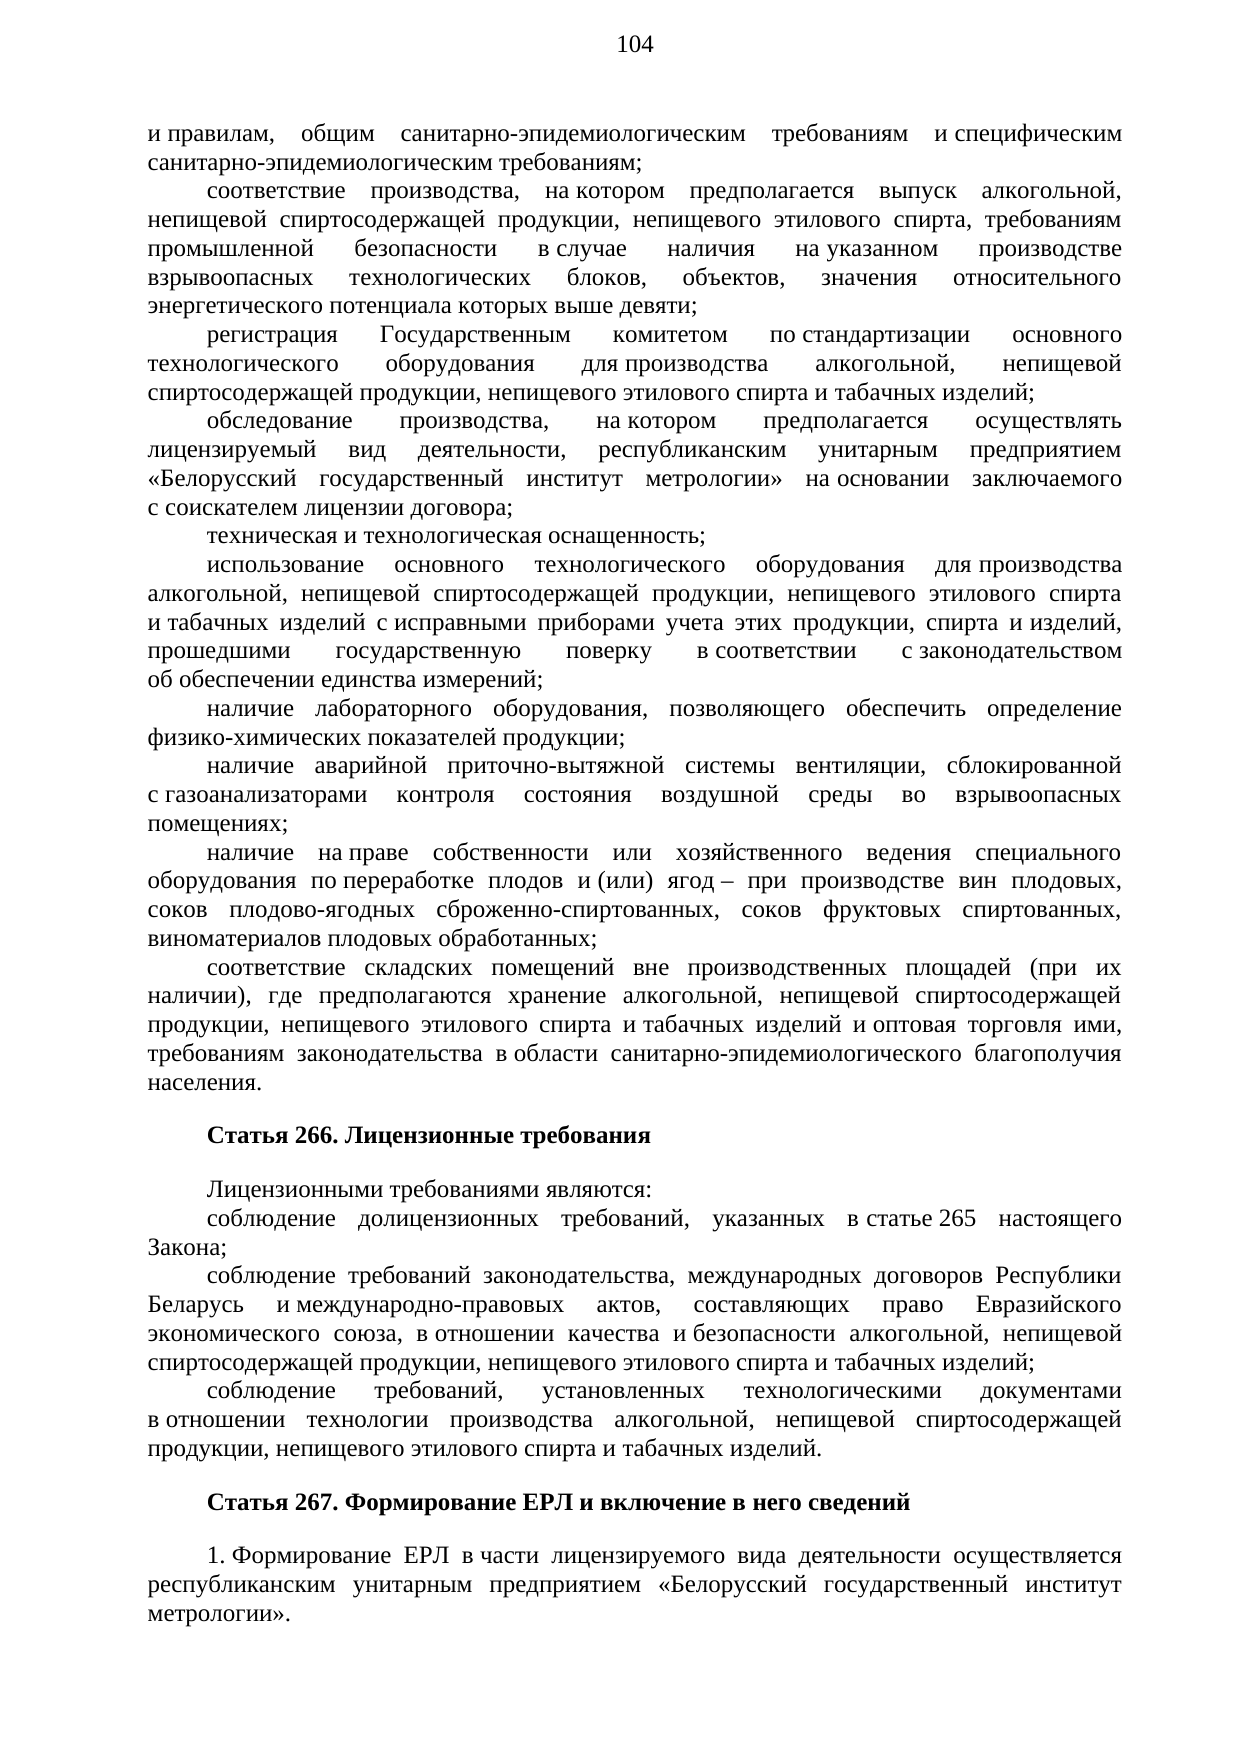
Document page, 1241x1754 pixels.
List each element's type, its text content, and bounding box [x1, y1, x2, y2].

text Статья 266. Лицензионные требования [207, 1121, 1122, 1149]
text обследование производства, на котором предполагается осуществлять лицензируемый вид деятельности, республиканским унитарным предприятием «Белорусский государственный институт метрологии» на основании заключаемого с соискателем лицензии договора; [147, 406, 1122, 521]
text 1. Формирование ЕРЛ в части лицензируемого вида деятельности осуществляется республиканским унитарным предприятием «Белорусский государственный институт метрологии». [147, 1541, 1122, 1627]
text наличие лабораторного оборудования, позволяющего обеспечить определение физико-химических показателей продукции; [147, 693, 1122, 751]
text Статья 267. Формирование ЕРЛ и включение в него сведений [207, 1487, 1122, 1516]
text наличие на праве собственности или хозяйственного ведения специального оборудования по переработке плодов и (или) ягод – при производстве вин плодовых, соков плодово-ягодных сброженно-спиртованных, соков фруктовых спиртованных, виноматериалов плодовых обработанных; [147, 837, 1122, 952]
text соблюдение долицензионных требований, указанных в статье 265 настоящего Закона; [147, 1203, 1122, 1261]
text Лицензионными требованиями являются: [147, 1174, 1122, 1203]
text использование основного технологического оборудования для производства алкогольной, непищевой спиртосодержащей продукции, непищевого этилового спирта и табачных изделий с исправными приборами учета этих продукции, спирта и изделий, прошедшими государственную поверку в соответствии с законодательством об обеспечении единства измерений; [147, 549, 1122, 693]
text соблюдение требований, установленных технологическими документами в отношении технологии производства алкогольной, непищевой спиртосодержащей продукции, непищевого этилового спирта и табачных изделий. [147, 1376, 1122, 1462]
text соответствие складских помещений вне производственных площадей (при их наличии), где предполагаются хранение алкогольной, непищевой спиртосодержащей продукции, непищевого этилового спирта и табачных изделий и оптовая торговля ими, требованиям законодательства в области санитарно-эпидемиологического благополучия населения. [147, 952, 1122, 1096]
text регистрация Государственным комитетом по стандартизации основного технологического оборудования для производства алкогольной, непищевой спиртосодержащей продукции, непищевого этилового спирта и табачных изделий; [147, 319, 1122, 406]
text техническая и технологическая оснащенность; [147, 521, 1122, 549]
text наличие аварийной приточно-вытяжной системы вентиляции, сблокированной с газоанализаторами контроля состояния воздушной среды во взрывоопасных помещениях; [147, 751, 1122, 837]
text соблюдение требований законодательства, международных договоров Республики Беларусь и международно-правовых актов, составляющих право Евразийского экономического союза, в отношении качества и безопасности алкогольной, непищевой спиртосодержащей продукции, непищевого этилового спирта и табачных изделий; [147, 1261, 1122, 1376]
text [147, 118, 1122, 176]
text соответствие производства, на котором предполагается выпуск алкогольной, непищевой спиртосодержащей продукции, непищевого этилового спирта, требованиям промышленной безопасности в случае наличия на указанном производстве взрывоопасных технологических блоков, объектов, значения относительного энергетического потенциала которых выше девяти; [147, 176, 1122, 319]
